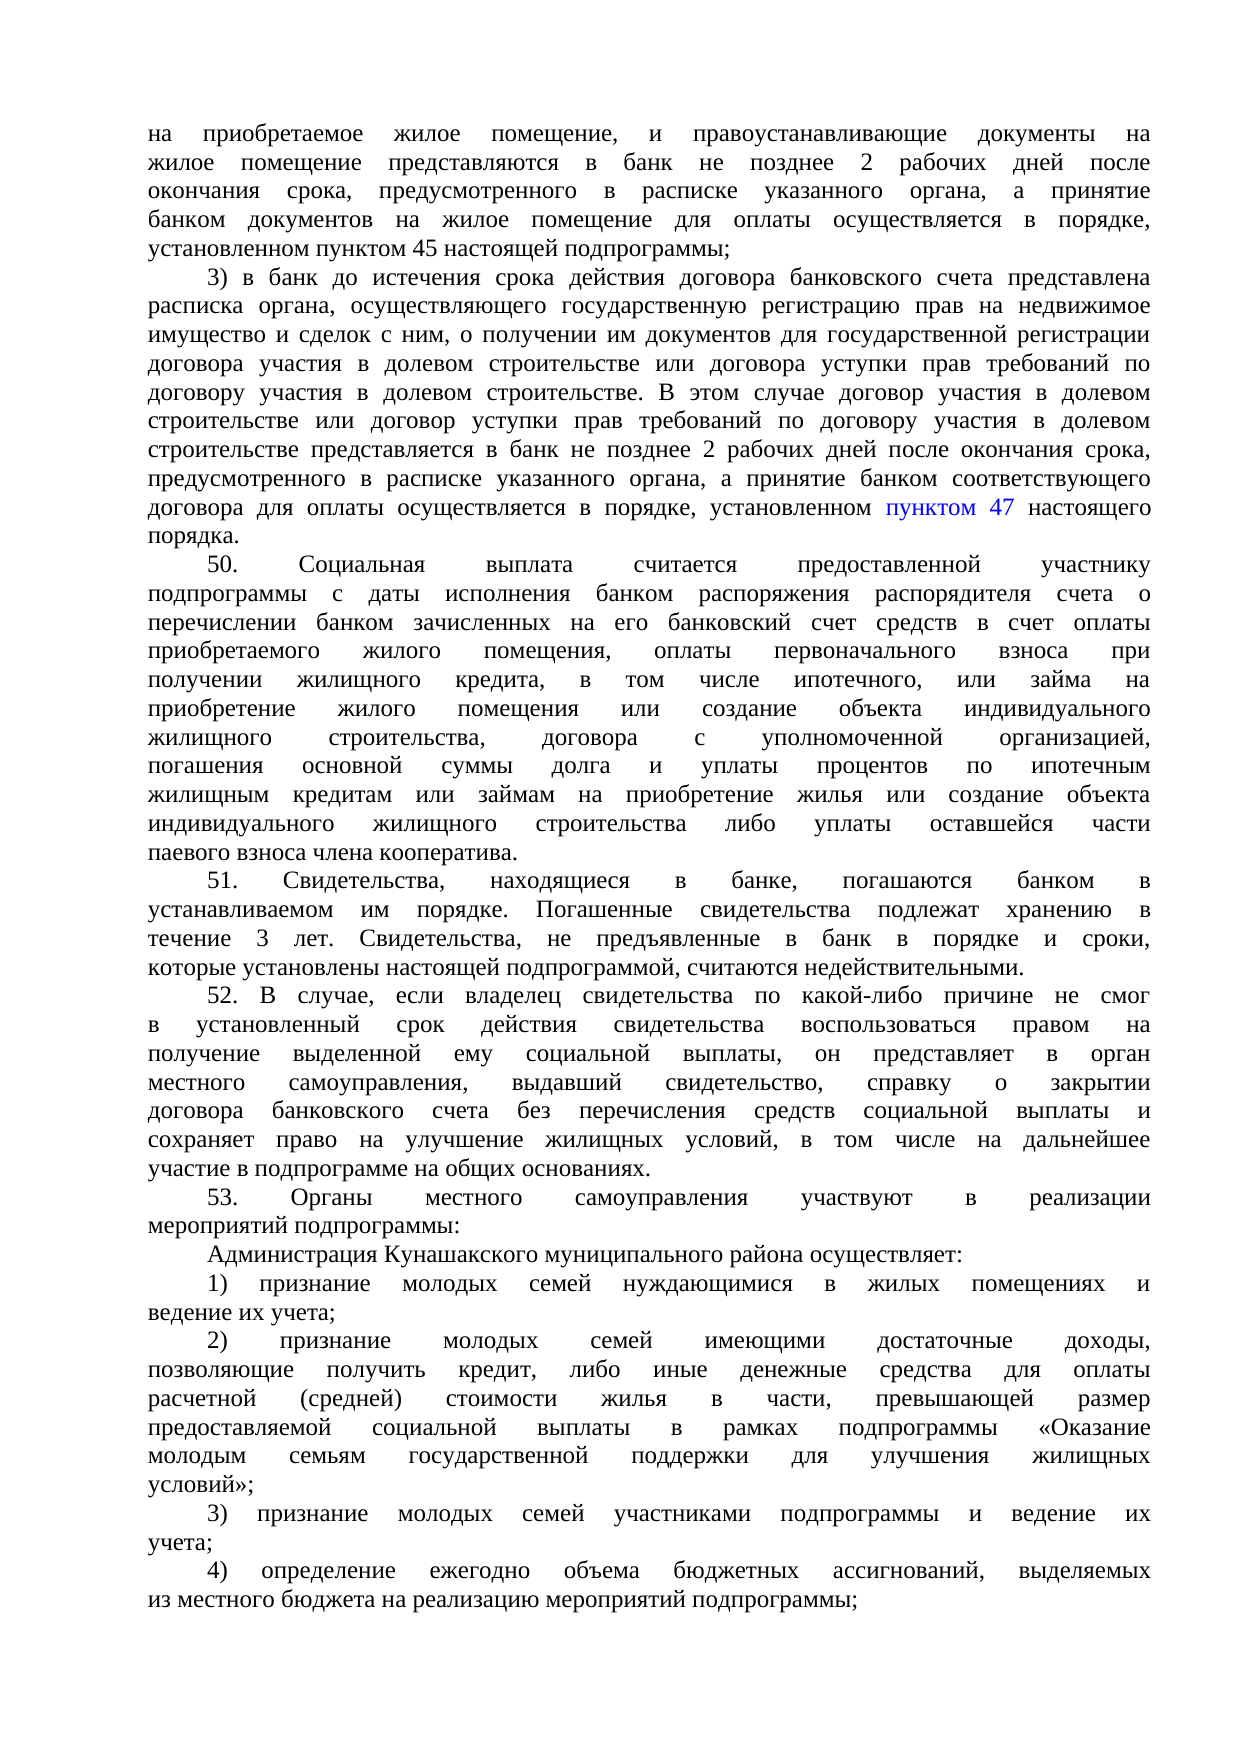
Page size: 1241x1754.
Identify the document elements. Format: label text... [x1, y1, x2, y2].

text 4) определение ежегодно объема бюджетных ассигнований, выделяемых из местного бюджета на реализацию мероприятий подпрограммы; [148, 1556, 1152, 1613]
text 53. Органы местного самоуправления участвуют в реализации мероприятий подпрограммы: [148, 1182, 1152, 1239]
text 1) признание молодых семей нуждающимися в жилых помещениях и ведение их учета; [148, 1268, 1152, 1326]
text 3) в банк до истечения срока действия договора банковского счета представлена расписка органа, осуществляющего государственную регистрацию прав на недвижимое имущество и сделок с ним, о получении им документов для государственной регистрации договора участия в долевом строительстве или договора уступки прав требований по договору участия в долевом строительстве. В этом случае договор участия в долевом строительстве или договор уступки прав требований по договору участия в долевом строительстве представляется в банк не позднее 2 рабочих дней после окончания срока, предусмотренного в расписке указанного органа, а принятие банком соответствующего договора для оплаты осуществляется в порядке, установленном пунктом 47 настоящего порядка. [148, 262, 1152, 549]
text 51. Свидетельства, находящиеся в банке, погашаются банком в устанавливаемом им порядке. Погашенные свидетельства подлежат хранению в течение 3 лет. Свидетельства, не предъявленные в банк в порядке и сроки, которые установлены настоящей подпрограммой, считаются недействительными. [148, 866, 1152, 981]
text Администрация Кунашакского муниципального района осуществляет: [148, 1239, 1152, 1268]
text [148, 118, 1152, 262]
text 3) признание молодых семей участниками подпрограммы и ведение их учета; [148, 1498, 1152, 1556]
text 52. В случае, если владелец свидетельства по какой-либо причине не смог в установленный срок действия свидетельства воспользоваться правом на получение выделенной ему социальной выплаты, он представляет в орган местного самоуправления, выдавший свидетельство, справку о закрытии договора банковского счета без перечисления средств социальной выплаты и сохраняет право на улучшение жилищных условий, в том числе на дальнейшее участие в подпрограмме на общих основаниях. [148, 981, 1152, 1182]
text 2) признание молодых семей имеющими достаточные доходы, позволяющие получить кредит, либо иные денежные средства для оплаты расчетной (средней) стоимости жилья в части, превышающей размер предоставляемой социальной выплаты в рамках подпрограммы «Оказание молодым семьям государственной поддержки для улучшения жилищных условий»; [148, 1326, 1152, 1498]
text 50. Социальная выплата считается предоставленной участнику подпрограммы с даты исполнения банком распоряжения распорядителя счета о перечислении банком зачисленных на его банковский счет средств в счет оплаты приобретаемого жилого помещения, оплаты первоначального взноса при получении жилищного кредита, в том числе ипотечного, или займа на приобретение жилого помещения или создание объекта индивидуального жилищного строительства, договора с уполномоченной организацией, погашения основной суммы долга и уплаты процентов по ипотечным жилищным кредитам или займам на приобретение жилья или создание объекта индивидуального жилищного строительства либо уплаты оставшейся части паевого взноса члена кооператива. [148, 549, 1152, 866]
